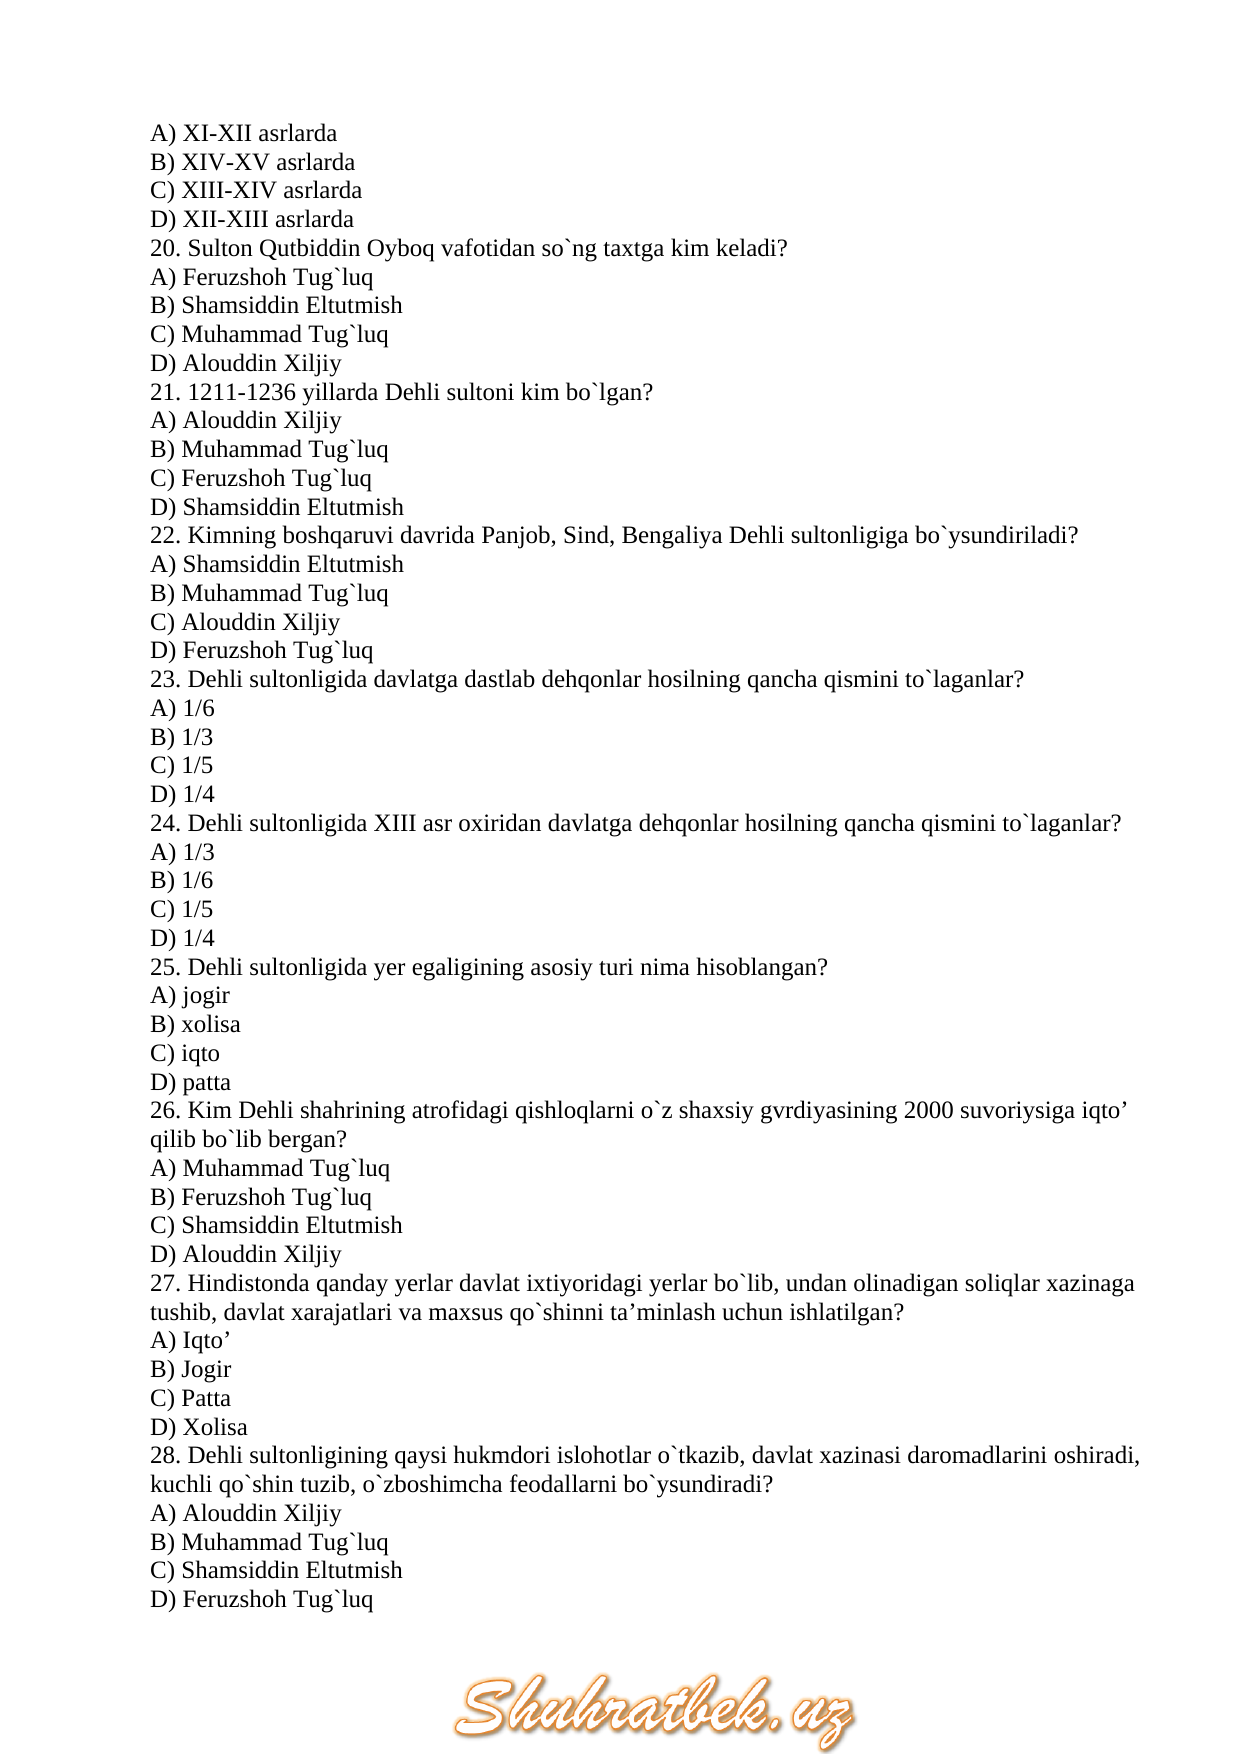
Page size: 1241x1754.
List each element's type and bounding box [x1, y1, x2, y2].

text [150, 118, 1152, 1613]
picture [440, 1659, 869, 1754]
